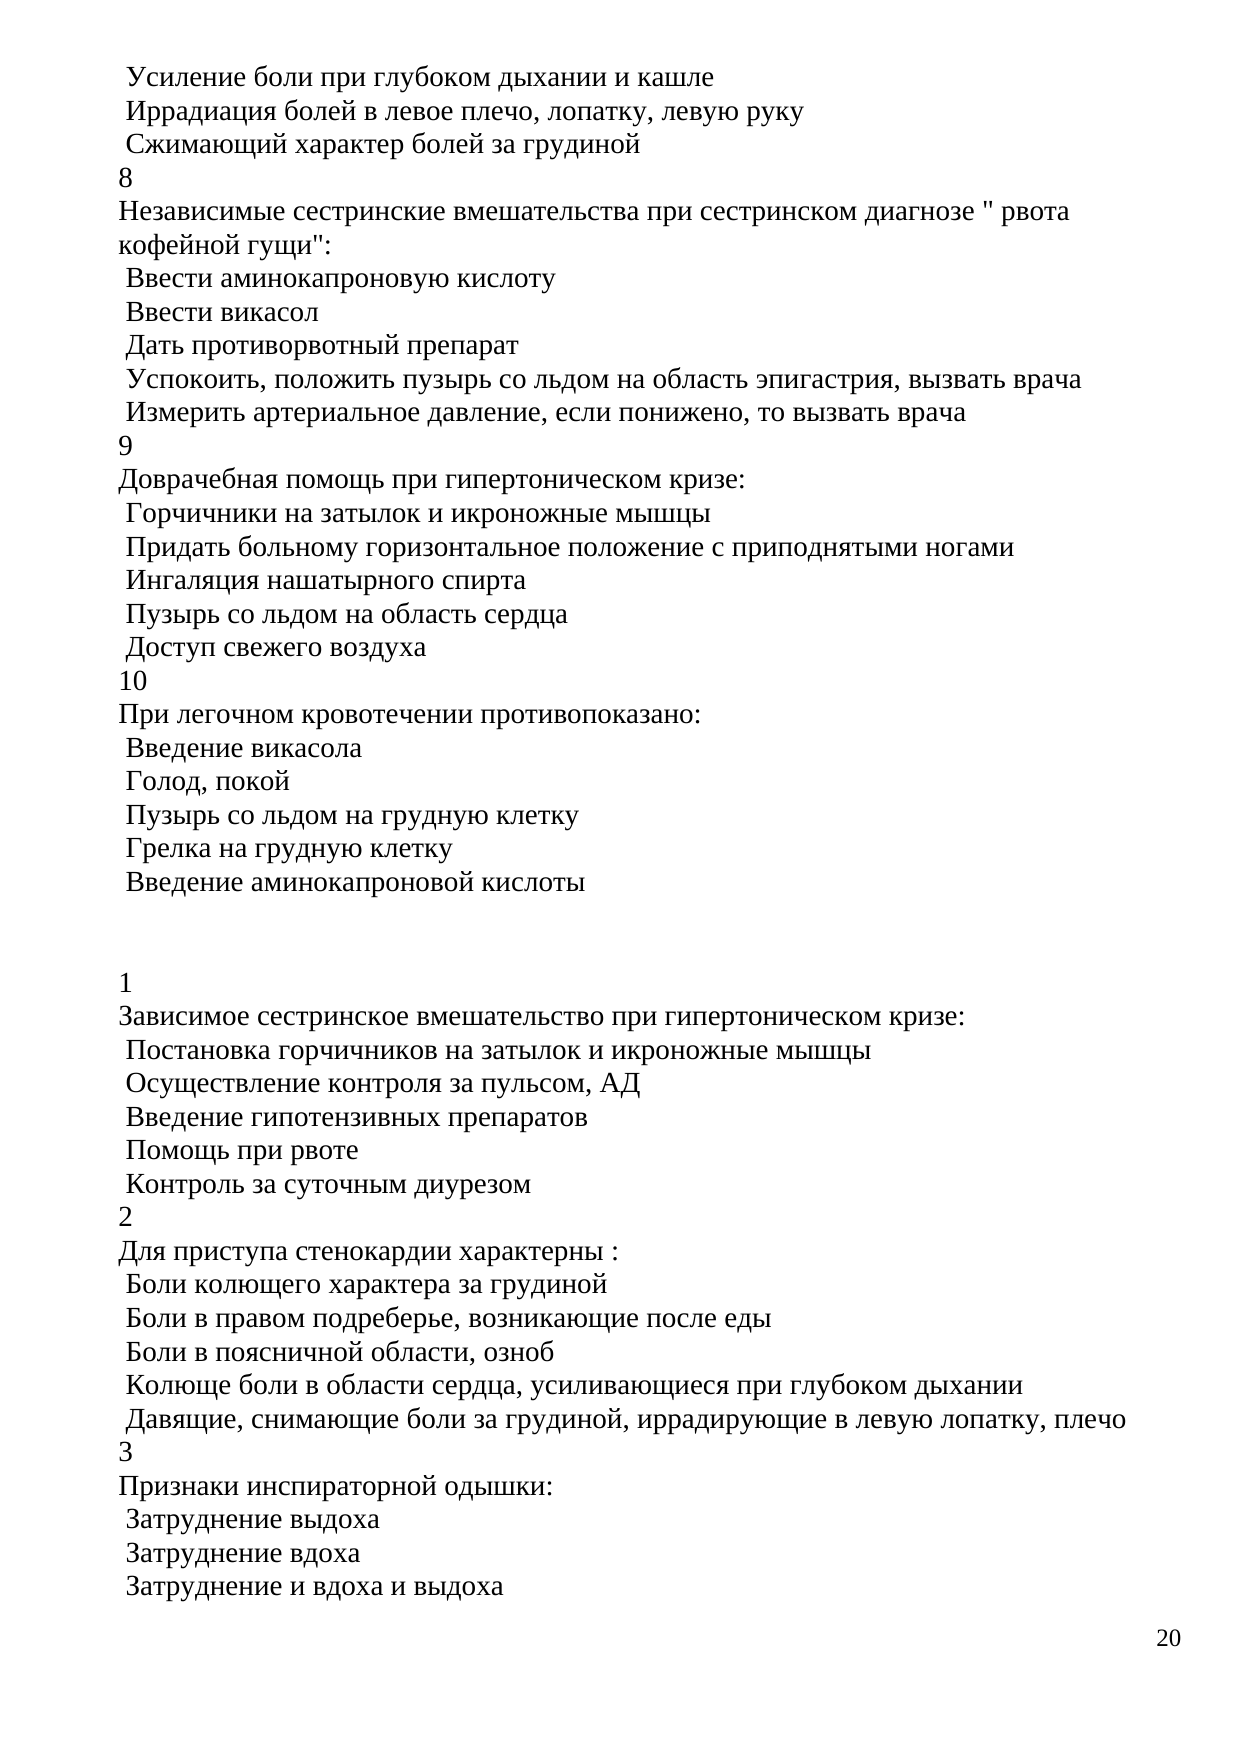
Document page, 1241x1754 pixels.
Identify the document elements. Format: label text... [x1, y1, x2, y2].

text Ингаляция нашатырного спирта [118, 562, 1181, 596]
text 10 [118, 663, 1181, 696]
text Ввести викасол [118, 294, 1181, 327]
text Давящие, снимающие боли за грудиной, иррадирующие в левую лопатку, плечо [118, 1401, 1181, 1434]
text Боли в поясничной области, озноб [118, 1334, 1181, 1367]
text Успокоить, положить пузырь со льдом на область эпигастрия, вызвать врача [118, 361, 1181, 394]
text Помощь при рвоте [118, 1132, 1181, 1166]
text Введение викасола [118, 730, 1181, 763]
text Зависимое сестринское вмешательство при гипертоническом кризе: [118, 998, 1181, 1032]
text Затруднение вдоха [118, 1535, 1181, 1568]
text Осуществление контроля за пульсом, АД [118, 1065, 1181, 1099]
text Грелка на грудную клетку [118, 831, 1181, 864]
text Голод, покой [118, 763, 1181, 797]
text 9 [118, 428, 1181, 462]
text 8 [118, 160, 1181, 193]
text Постановка горчичников на затылок и икроножные мышцы [118, 1032, 1181, 1065]
text Колюще боли в области сердца, усиливающиеся при глубоком дыхании [118, 1367, 1181, 1401]
text Контроль за суточным диурезом [118, 1166, 1181, 1199]
text Введение аминокапроновой кислоты [118, 864, 1181, 898]
text Горчичники на затылок и икроножные мышцы [118, 495, 1181, 529]
text Сжимающий характер болей за грудиной [118, 126, 1181, 160]
text Боли колющего характера за грудиной [118, 1267, 1181, 1300]
text При легочном кровотечении противопоказано: [118, 696, 1181, 730]
text Боли в правом подреберье, возникающие после еды [118, 1300, 1181, 1334]
text Придать больному горизонтальное положение с приподнятыми ногами [118, 529, 1181, 562]
text Дать противорвотный препарат [118, 327, 1181, 361]
text Для приступа стенокардии характерны : [118, 1233, 1181, 1267]
text Независимые сестринские вмешательства при сестринском диагнозе " рвота кофейной гущи": [118, 193, 1181, 260]
text Усиление боли при глубоком дыхании и кашле [118, 59, 1181, 93]
text Затруднение выдоха [118, 1501, 1181, 1535]
text 2 [118, 1199, 1181, 1233]
text Иррадиация болей в левое плечо, лопатку, левую руку [118, 93, 1181, 126]
text Ввести аминокапроновую кислоту [118, 260, 1181, 294]
text Введение гипотензивных препаратов [118, 1099, 1181, 1132]
text Доступ свежего воздуха [118, 629, 1181, 663]
text Признаки инспираторной одышки: [118, 1468, 1181, 1501]
text 1 [118, 965, 1181, 998]
text Измерить артериальное давление, если понижено, то вызвать врача [118, 394, 1181, 428]
text Пузырь со льдом на область сердца [118, 596, 1181, 629]
text Доврачебная помощь при гипертоническом кризе: [118, 462, 1181, 495]
text Пузырь со льдом на грудную клетку [118, 797, 1181, 831]
text 3 [118, 1434, 1181, 1468]
text Затруднение и вдоха и выдоха [118, 1568, 1181, 1602]
